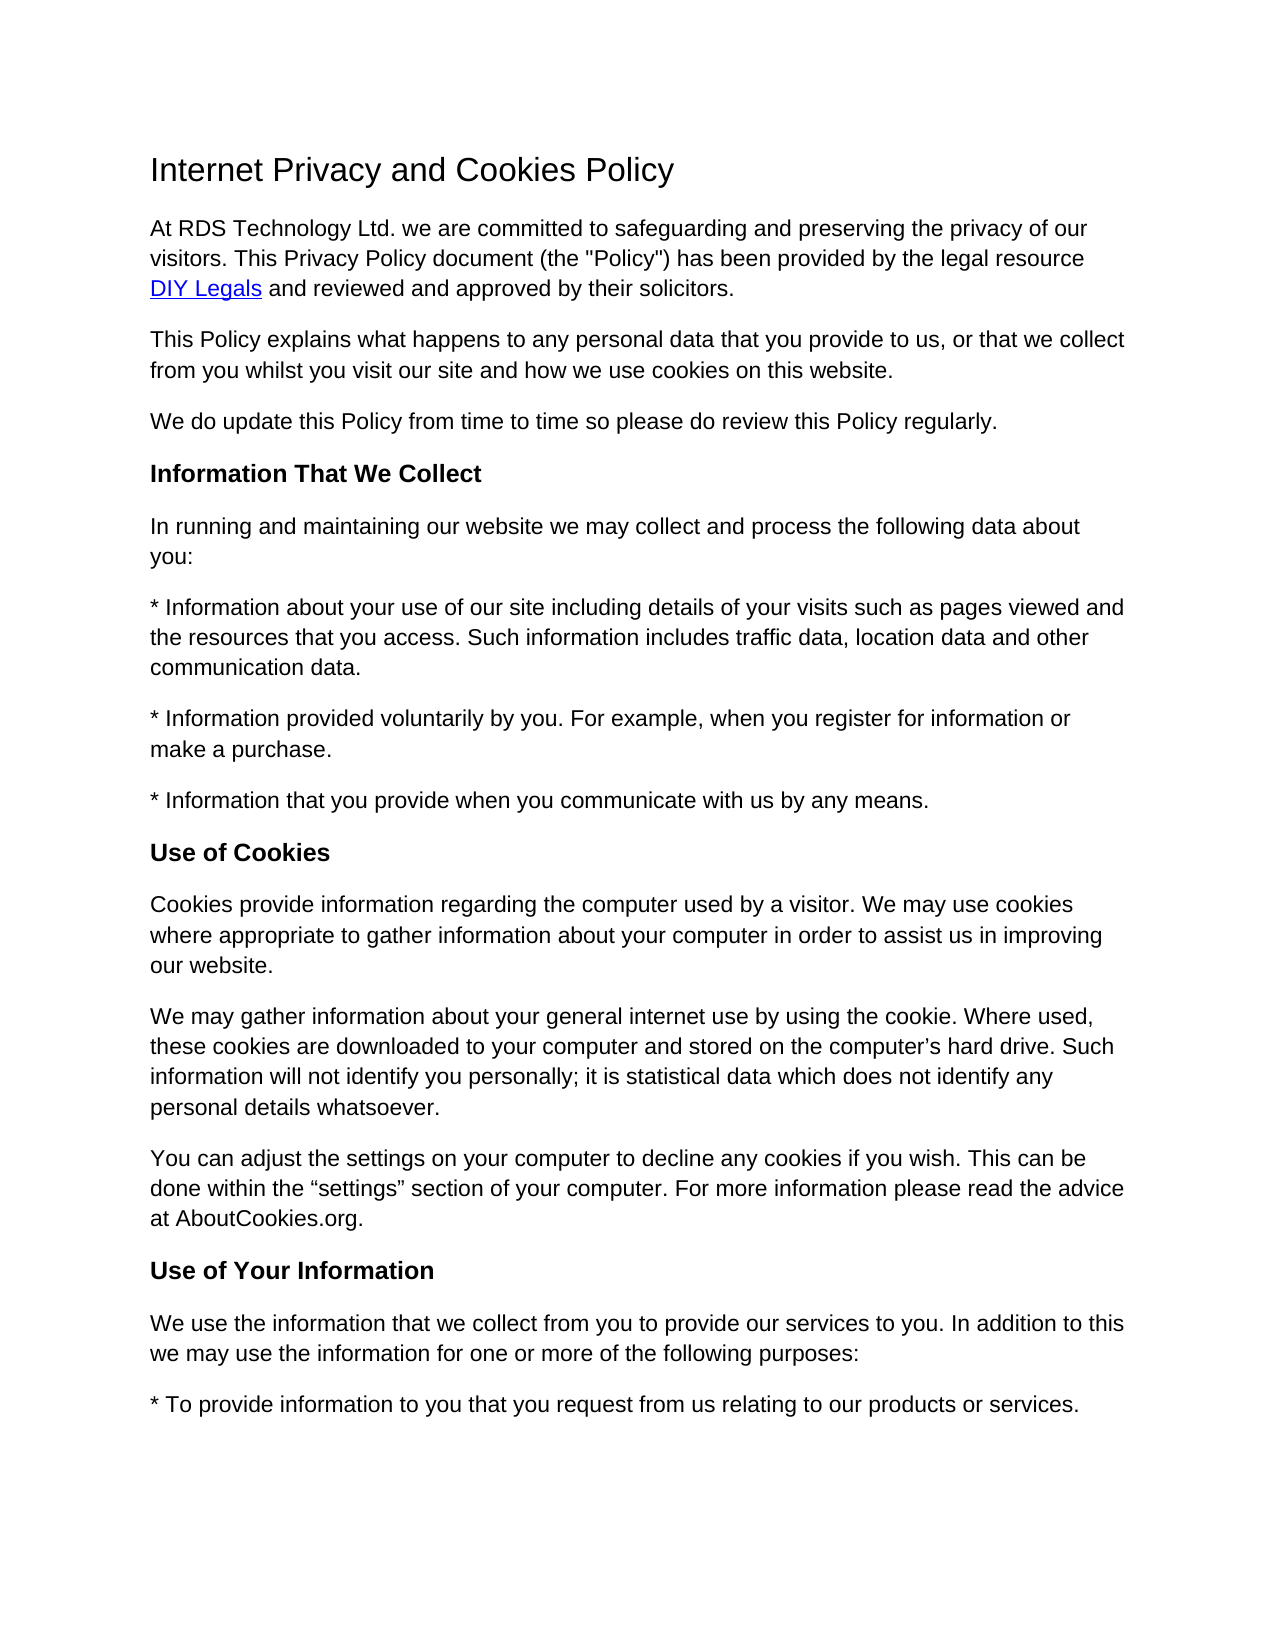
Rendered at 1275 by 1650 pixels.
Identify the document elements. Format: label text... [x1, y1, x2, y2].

text Use of Your Information [150, 1256, 1125, 1285]
text * Information that you provide when you communicate with us by any means. [150, 787, 1125, 813]
text * To provide information to you that you request from us relating to our products or services. [150, 1391, 1125, 1417]
text * Information about your use of our site including details of your visits such as pages viewed and the resources that you access. Such information includes traffic data, location data and other communication data. [150, 594, 1125, 681]
text This Policy explains what happens to any personal data that you provide to us, or that we collect from you whilst you visit our site and how we use cookies on this website. [150, 326, 1125, 383]
text Use of Cookies [150, 838, 1125, 866]
text * Information provided voluntarily by you. For example, when you register for information or make a purchase. [150, 705, 1125, 762]
text We may gather information about your general internet use by using the cookie. Where used, these cookies are downloaded to your computer and stored on the computer’s hard drive. Such information will not identify you personally; it is statistical data which does not identify any personal details whatsoever. [150, 1003, 1125, 1120]
text In running and maintaining our website we may collect and process the following data about you: [150, 513, 1125, 569]
text We use the information that we collect from you to provide our services to you. In addition to this we may use the information for one or more of the following purposes: [150, 1310, 1125, 1366]
text At RDS Technology Ltd. we are committed to safeguarding and preserving the privacy of our visitors. This Privacy Policy document (the "Policy") has been provided by the legal resource DIY Legals and reviewed and approved by their solicitors. [150, 215, 1125, 302]
text Information That We Collect [150, 459, 1125, 487]
text We do update this Policy from time to time so please do review this Policy regularly. [150, 408, 1125, 434]
text Internet Privacy and Cookies Policy [150, 150, 1125, 188]
text Cookies provide information regarding the computer used by a visitor. We may use cookies where appropriate to gather information about your computer in order to assist us in improving our website. [150, 891, 1125, 978]
text You can adjust the settings on your computer to decline any cookies if you wish. This can be done within the “settings” section of your computer. For more information please read the advice at AboutCookies.org. [150, 1144, 1125, 1231]
